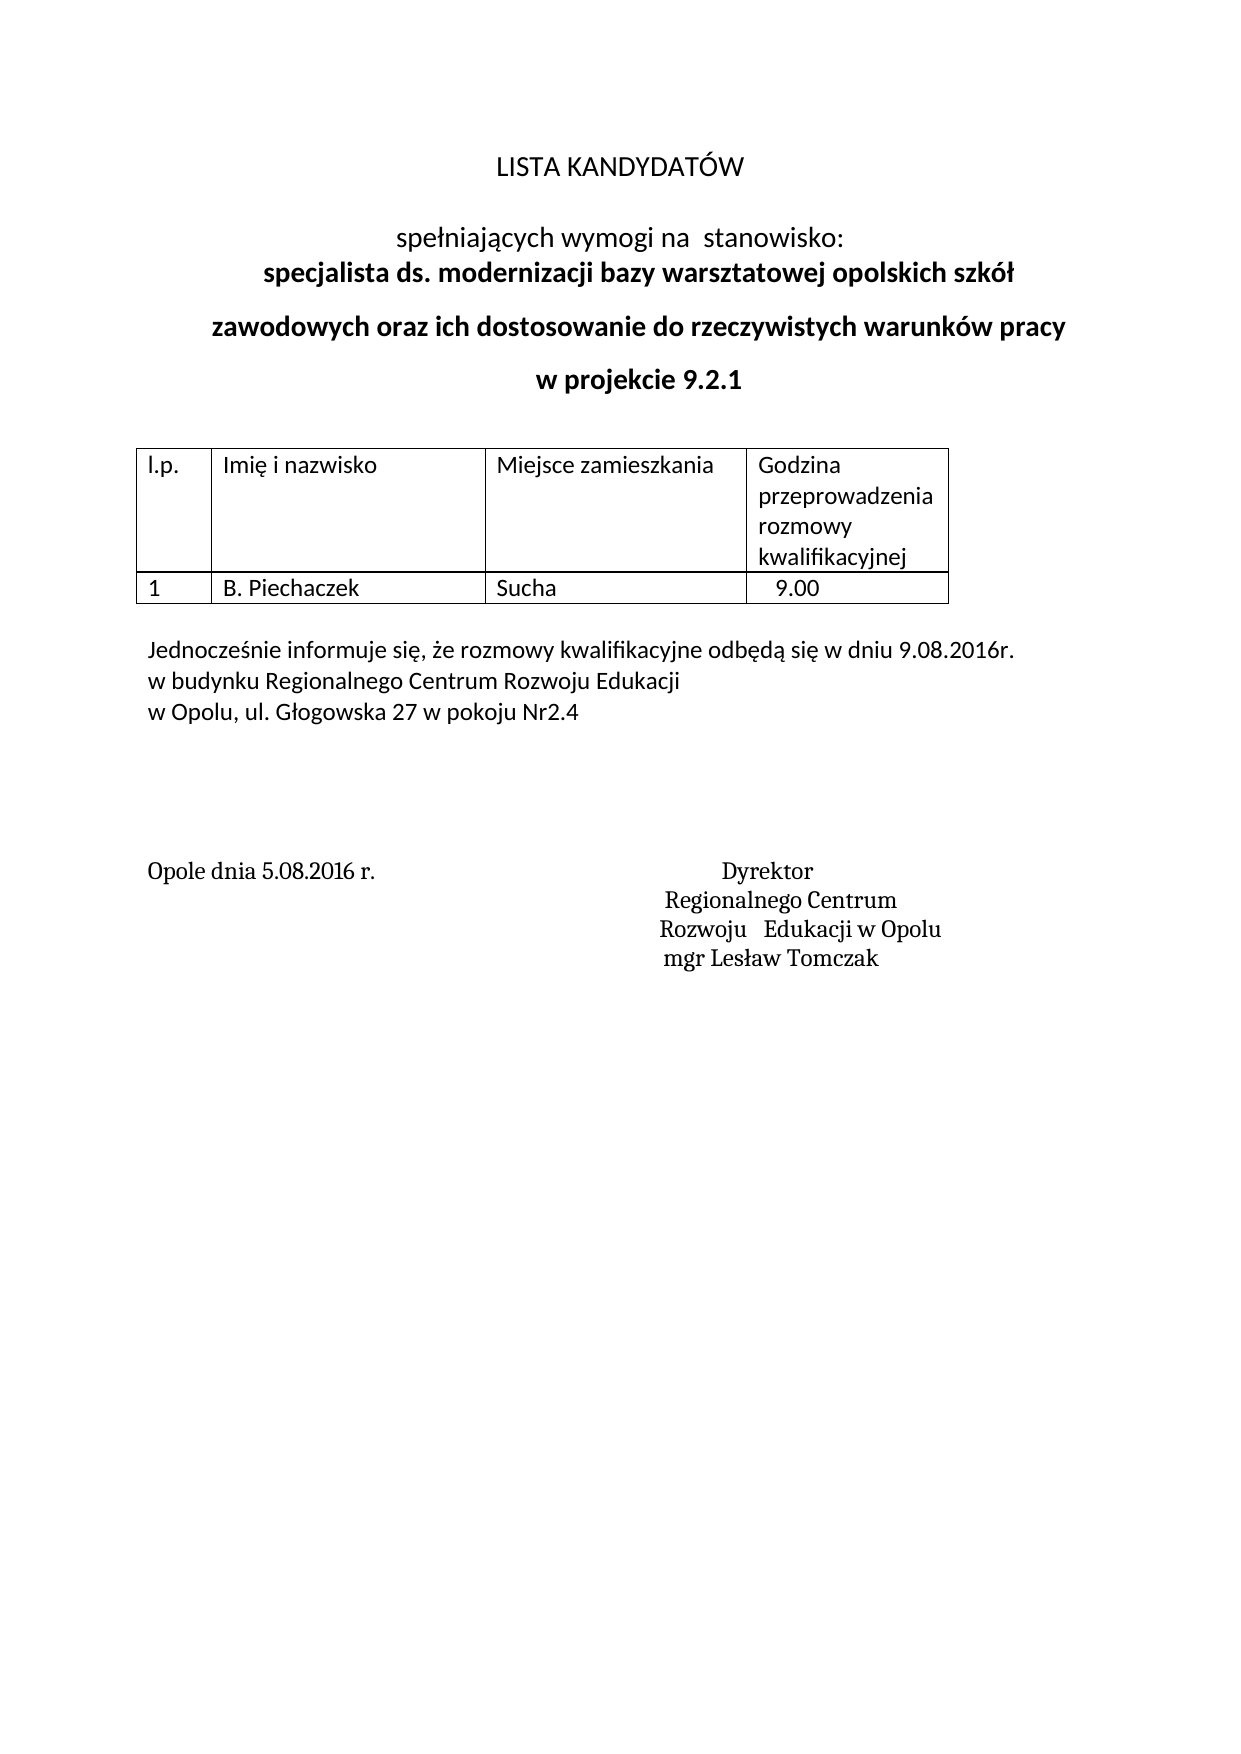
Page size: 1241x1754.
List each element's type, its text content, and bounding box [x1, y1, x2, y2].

table_header l.p. [137, 449, 211, 571]
text Regionalnego Centrum [148, 886, 1093, 915]
table_cell 1 [137, 573, 211, 603]
text mgr Lesław Tomczak [148, 943, 1093, 972]
text Opole dnia 5.08.2016 r. Dyrektor [148, 857, 1093, 886]
table_cell B. Piechaczek [212, 573, 485, 603]
text spełniających wymogi na stanowisko: [148, 219, 1093, 254]
text w projekcie 9.2.1 [185, 361, 1093, 397]
table_cell 9.00 [747, 573, 948, 603]
text Jednocześnie informuje się, że rozmowy kwalifikacyjne odbędą się w dniu 9.08.2016r. [148, 634, 1093, 665]
text specjalista ds. modernizacji bazy warsztatowej opolskich szkół zawodowych oraz ich dostosowanie do rzeczywistych warunków pracy [185, 254, 1093, 343]
table_cell Sucha [486, 573, 746, 603]
text w budynku Regionalnego Centrum Rozwoju Edukacji w Opolu, ul. Głogowska 27 w pokoju Nr2.4 [148, 665, 1093, 726]
table_header Miejsce zamieszkania [486, 449, 746, 571]
table_header Imię i nazwisko [212, 449, 485, 571]
text Rozwoju Edukacji w Opolu [148, 915, 1093, 943]
table_header Godzina przeprowadzenia rozmowy kwalifikacyjnej [747, 449, 948, 571]
text LISTA KANDYDATÓW [148, 148, 1093, 183]
